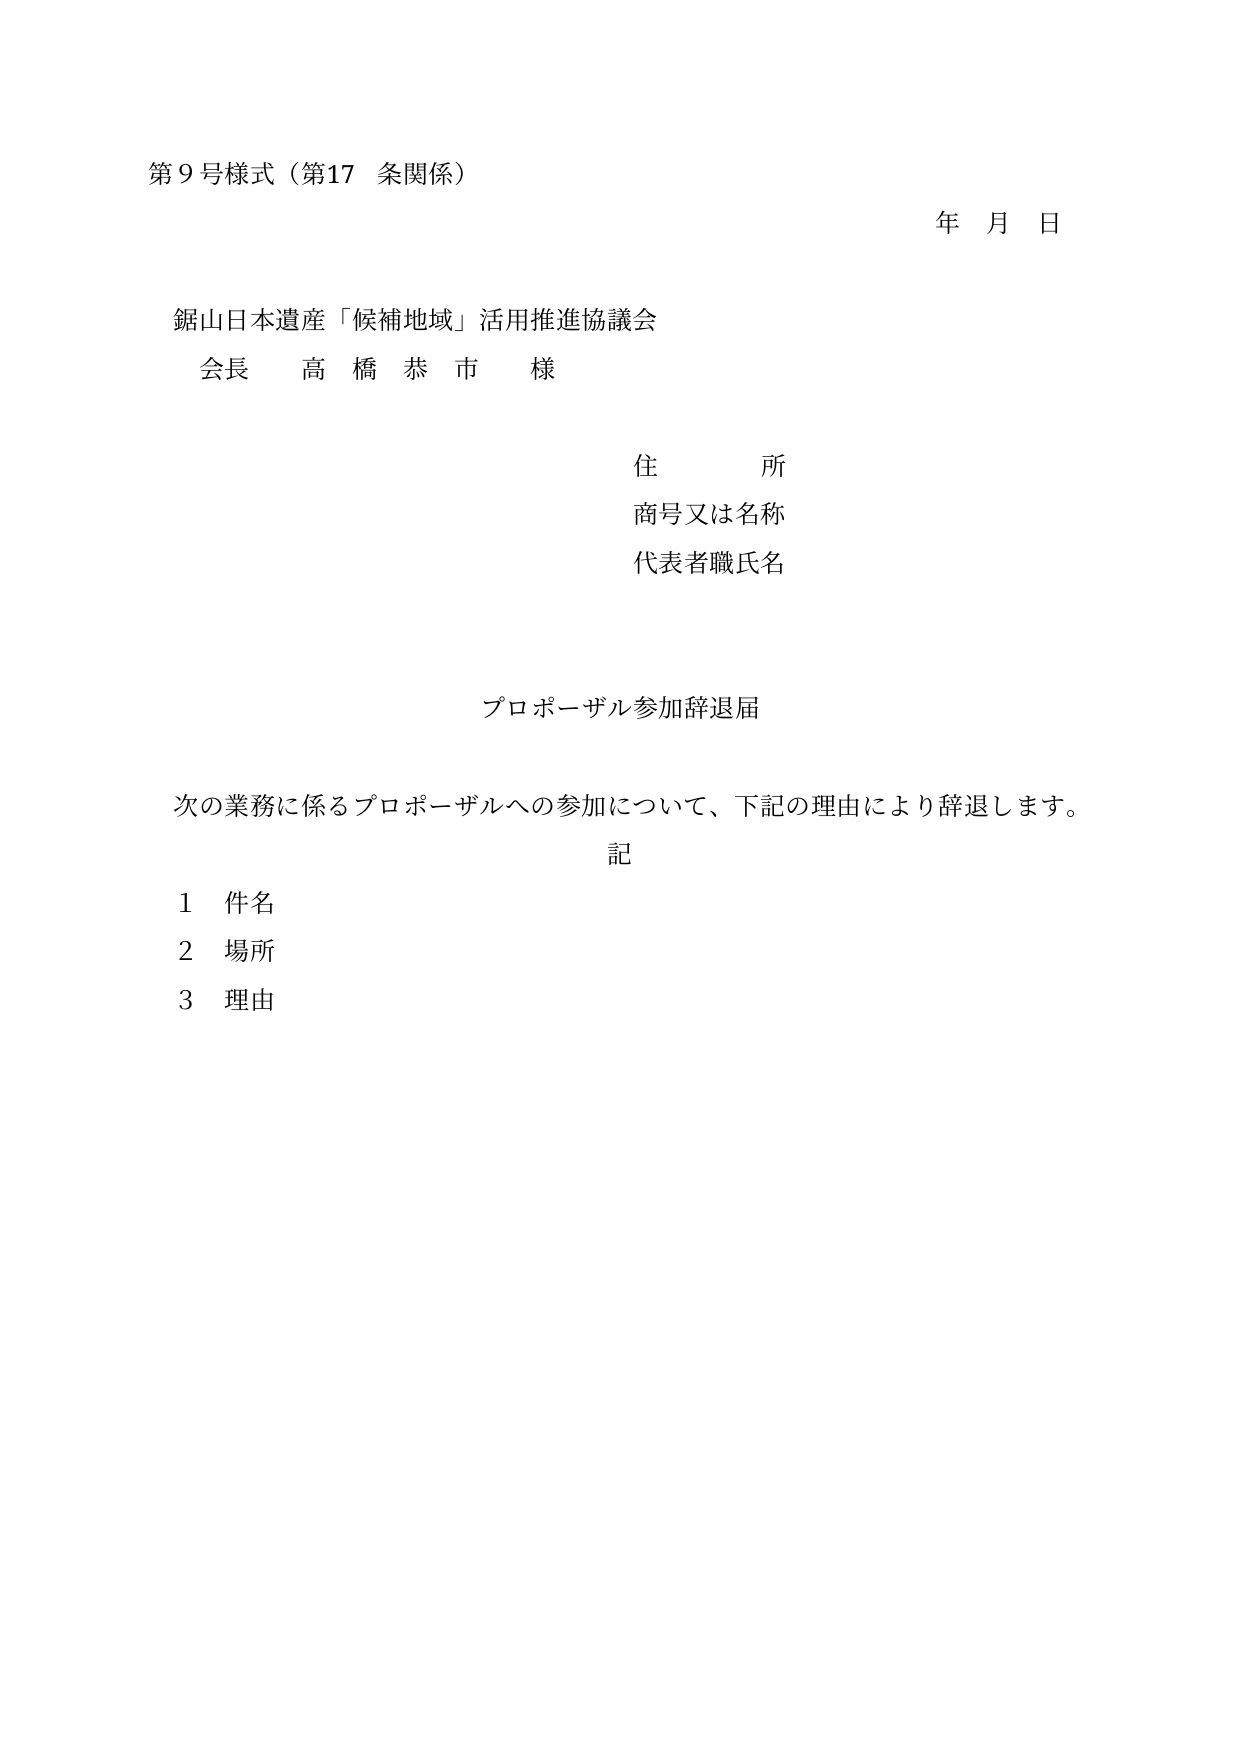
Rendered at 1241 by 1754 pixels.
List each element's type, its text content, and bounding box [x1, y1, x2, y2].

text １ 件名 [148, 877, 1092, 926]
text 代表者職氏名 [148, 537, 1092, 586]
text 住所 [148, 440, 1092, 489]
text 第９号様式（第17条関係） [148, 149, 1063, 197]
text 商号又は名称 [148, 489, 1092, 537]
text 鋸山日本遺産「候補地域」活用推進協議会 [148, 294, 1092, 343]
text プロポーザル参加辞退届 [148, 683, 1092, 731]
text ２ 場所 [148, 926, 1092, 974]
text 次の業務に係るプロポーザルへの参加について、下記の理由により辞退します。 [148, 780, 1092, 828]
text 記 [148, 828, 1092, 877]
text 会長 高 橋 恭 市 様 [148, 343, 1092, 392]
text 年 月 日 [148, 197, 1063, 246]
text ３ 理由 [148, 974, 1092, 1023]
